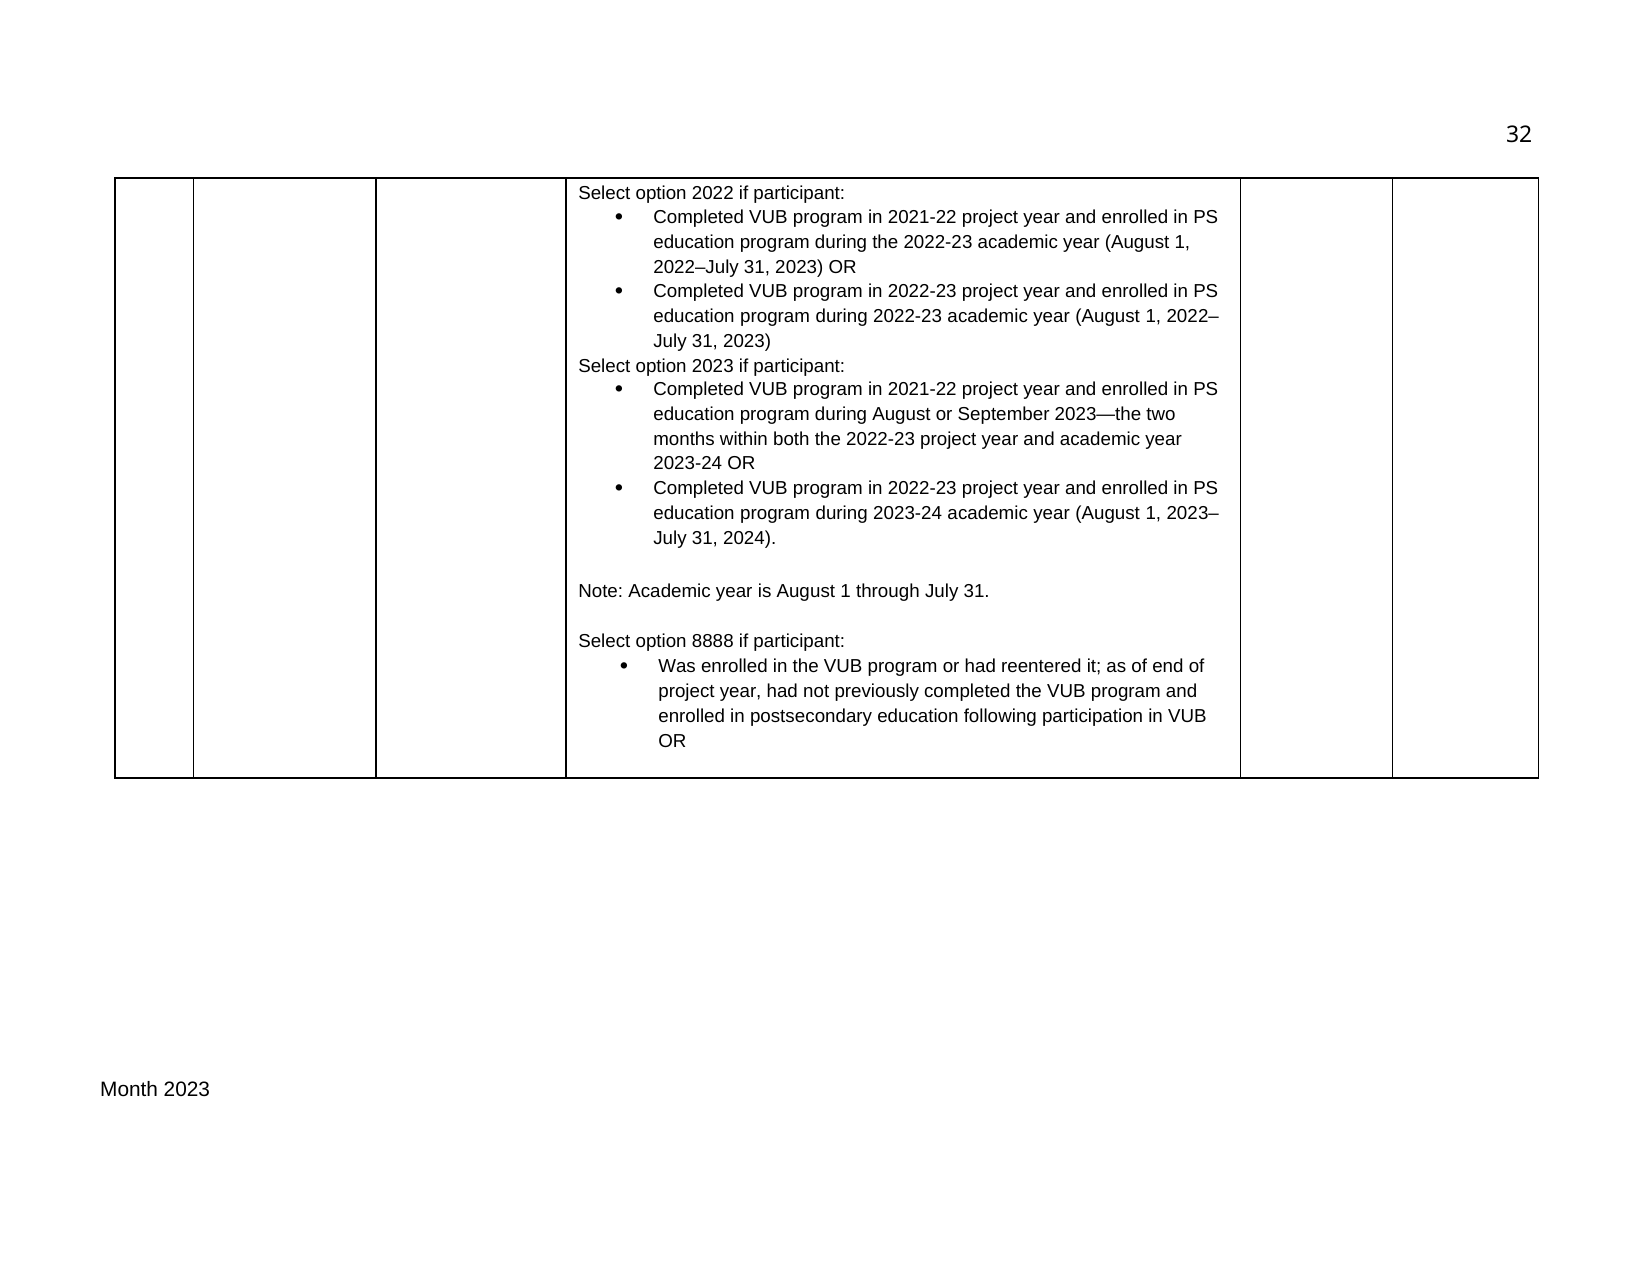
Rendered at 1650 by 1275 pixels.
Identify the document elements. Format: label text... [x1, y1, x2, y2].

table_cell [377, 179, 565, 777]
table_cell [116, 179, 193, 777]
table_cell [194, 179, 375, 777]
table_cell Select option 2022 if participant: Completed VUB program in 2021-22 project year and enrolled in PS education program during the 2022-23 academic year (August 1, 2022–July 31, 2023) OR Completed VUB program in 2022-23 project year and enrolled in PS education program during 2022-23 academic year (August 1, 2022– July 31, 2023) Select option 2023 if participant: Completed VUB program in 2021-22 project year and enrolled in PS education program during August or September 2023—the two months within both the 2022-23 project year and academic year 2023-24 OR Completed VUB program in 2022-23 project year and enrolled in PS education program during 2023-24 academic year (August 1, 2023– July 31, 2024). Note: Academic year is August 1 through July 31. Select option 8888 if participant: Was enrolled in the VUB program or had reentered it; as of end of project year, had not previously completed the VUB program and enrolled in postsecondary education following participation in VUB OR [567, 179, 1240, 777]
table_cell [1393, 179, 1538, 777]
table_cell [1241, 179, 1392, 777]
